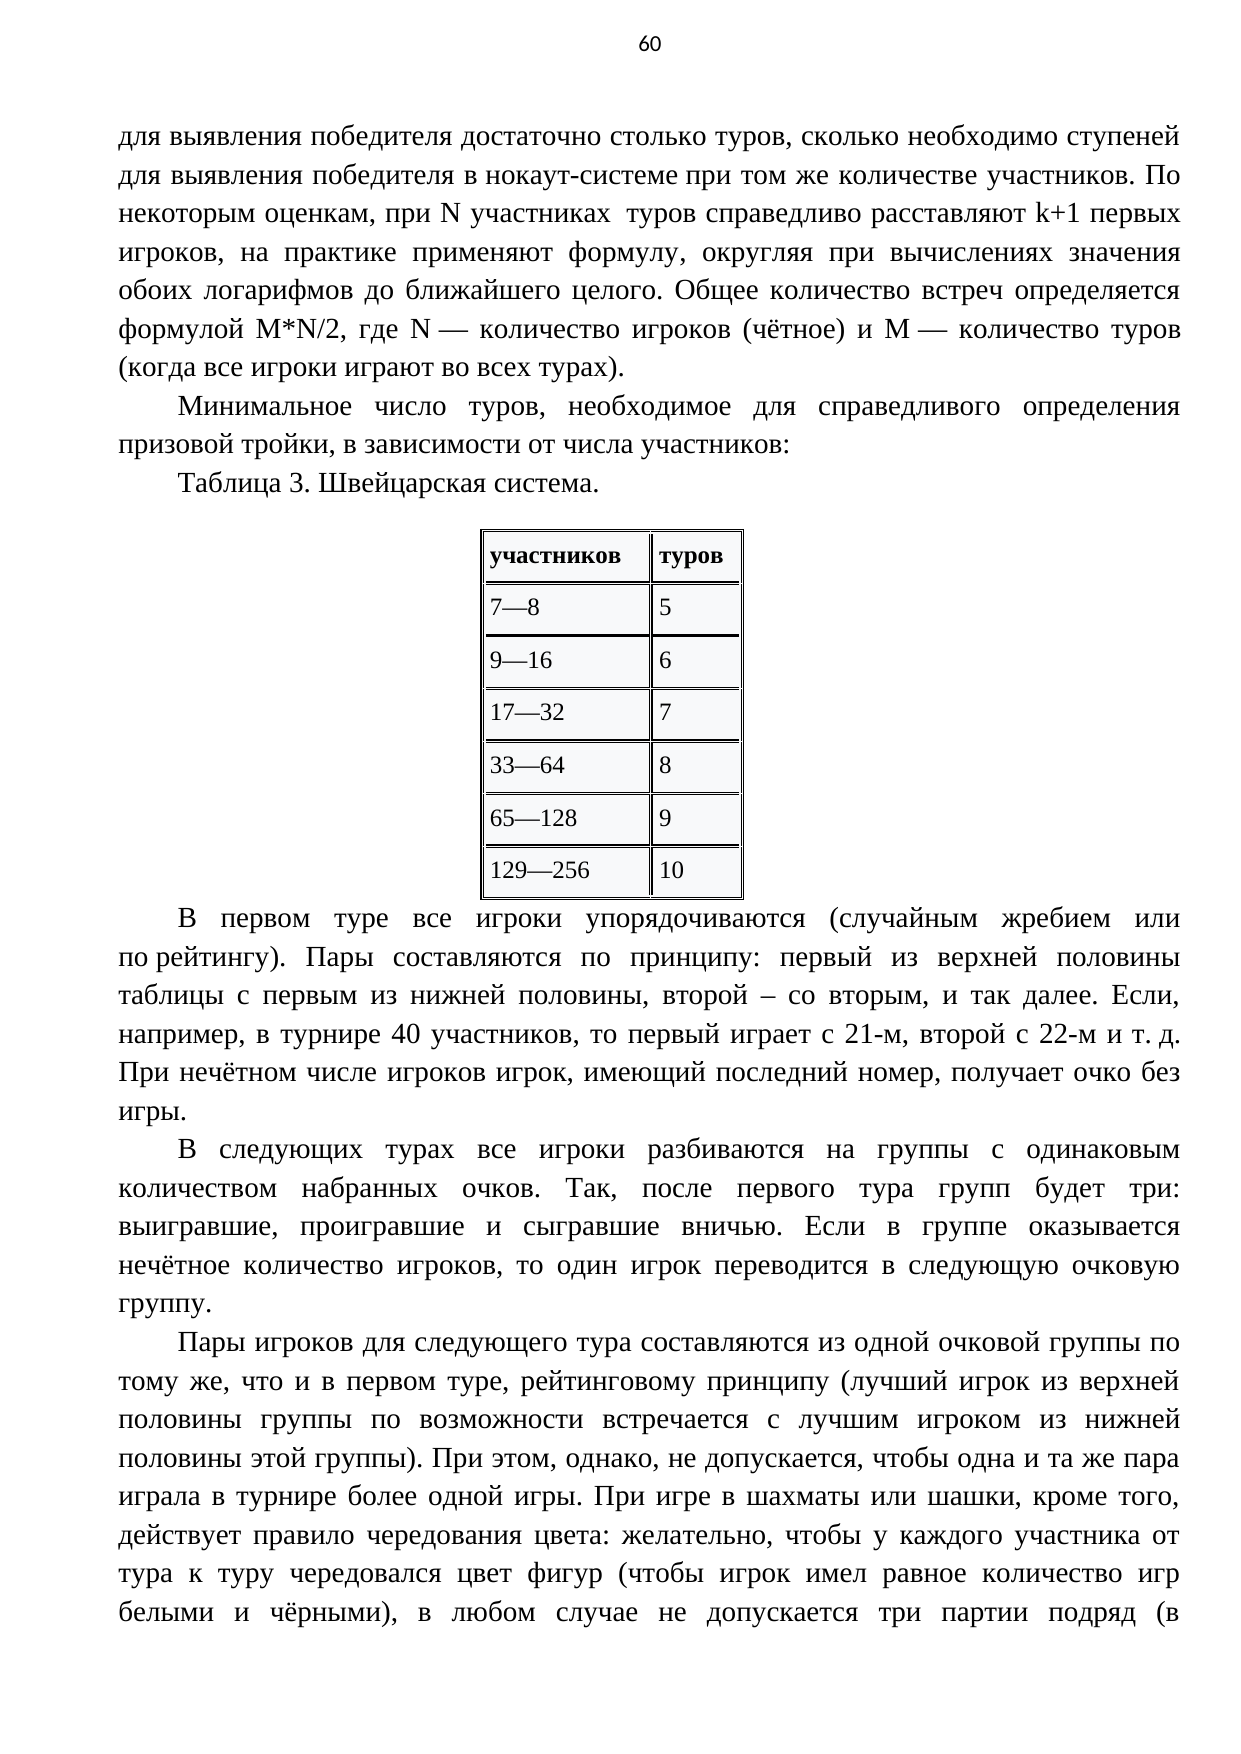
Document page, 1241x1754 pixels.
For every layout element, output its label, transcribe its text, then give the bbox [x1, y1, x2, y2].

table_cell 9—16 [484, 634, 649, 686]
table_cell 9 [651, 792, 742, 844]
text Таблица 3. Швейцарская система. [118, 465, 1181, 499]
table_cell 17—32 [484, 686, 649, 739]
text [118, 118, 1181, 383]
table_cell 65—128 [482, 792, 651, 844]
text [118, 1324, 1181, 1627]
table_cell 10 [651, 844, 741, 897]
table_cell 5 [653, 581, 741, 634]
text Минимальное число туров, необходимое для справедливого определения призовой тройки, в зависимости от числа участников: [118, 388, 1181, 460]
table_cell 7—8 [484, 581, 649, 634]
text В следующих турах все игроки разбиваются на группы с одинаковым количеством набранных очков. Так, после первого тура групп будет три: выигравшие, проигравшие и сыгравшие вничью. Если в группе оказывается нечётное количество игроков, то один игрок переводится в следующую очковую группу. [118, 1131, 1181, 1319]
table_header туров [651, 532, 741, 581]
table_cell 6 [653, 634, 741, 686]
table_cell 7 [653, 686, 741, 739]
table_cell 33—64 [484, 739, 649, 792]
text В первом туре все игроки упорядочиваются (случайным жребием или по рейтингу). Пары составляются по принципу: первый из верхней половины таблицы с первым из нижней половины, второй – со вторым, и так далее. Если, например, в турнире 40 участников, то первый играет с 21-м, второй с 22-м и т. д. При нечётном числе игроков игрок, имеющий последний номер, получает очко без игры. [118, 900, 1181, 1126]
table_header участников [482, 530, 651, 581]
table_cell 8 [653, 739, 741, 792]
table_cell 129—256 [484, 844, 651, 897]
